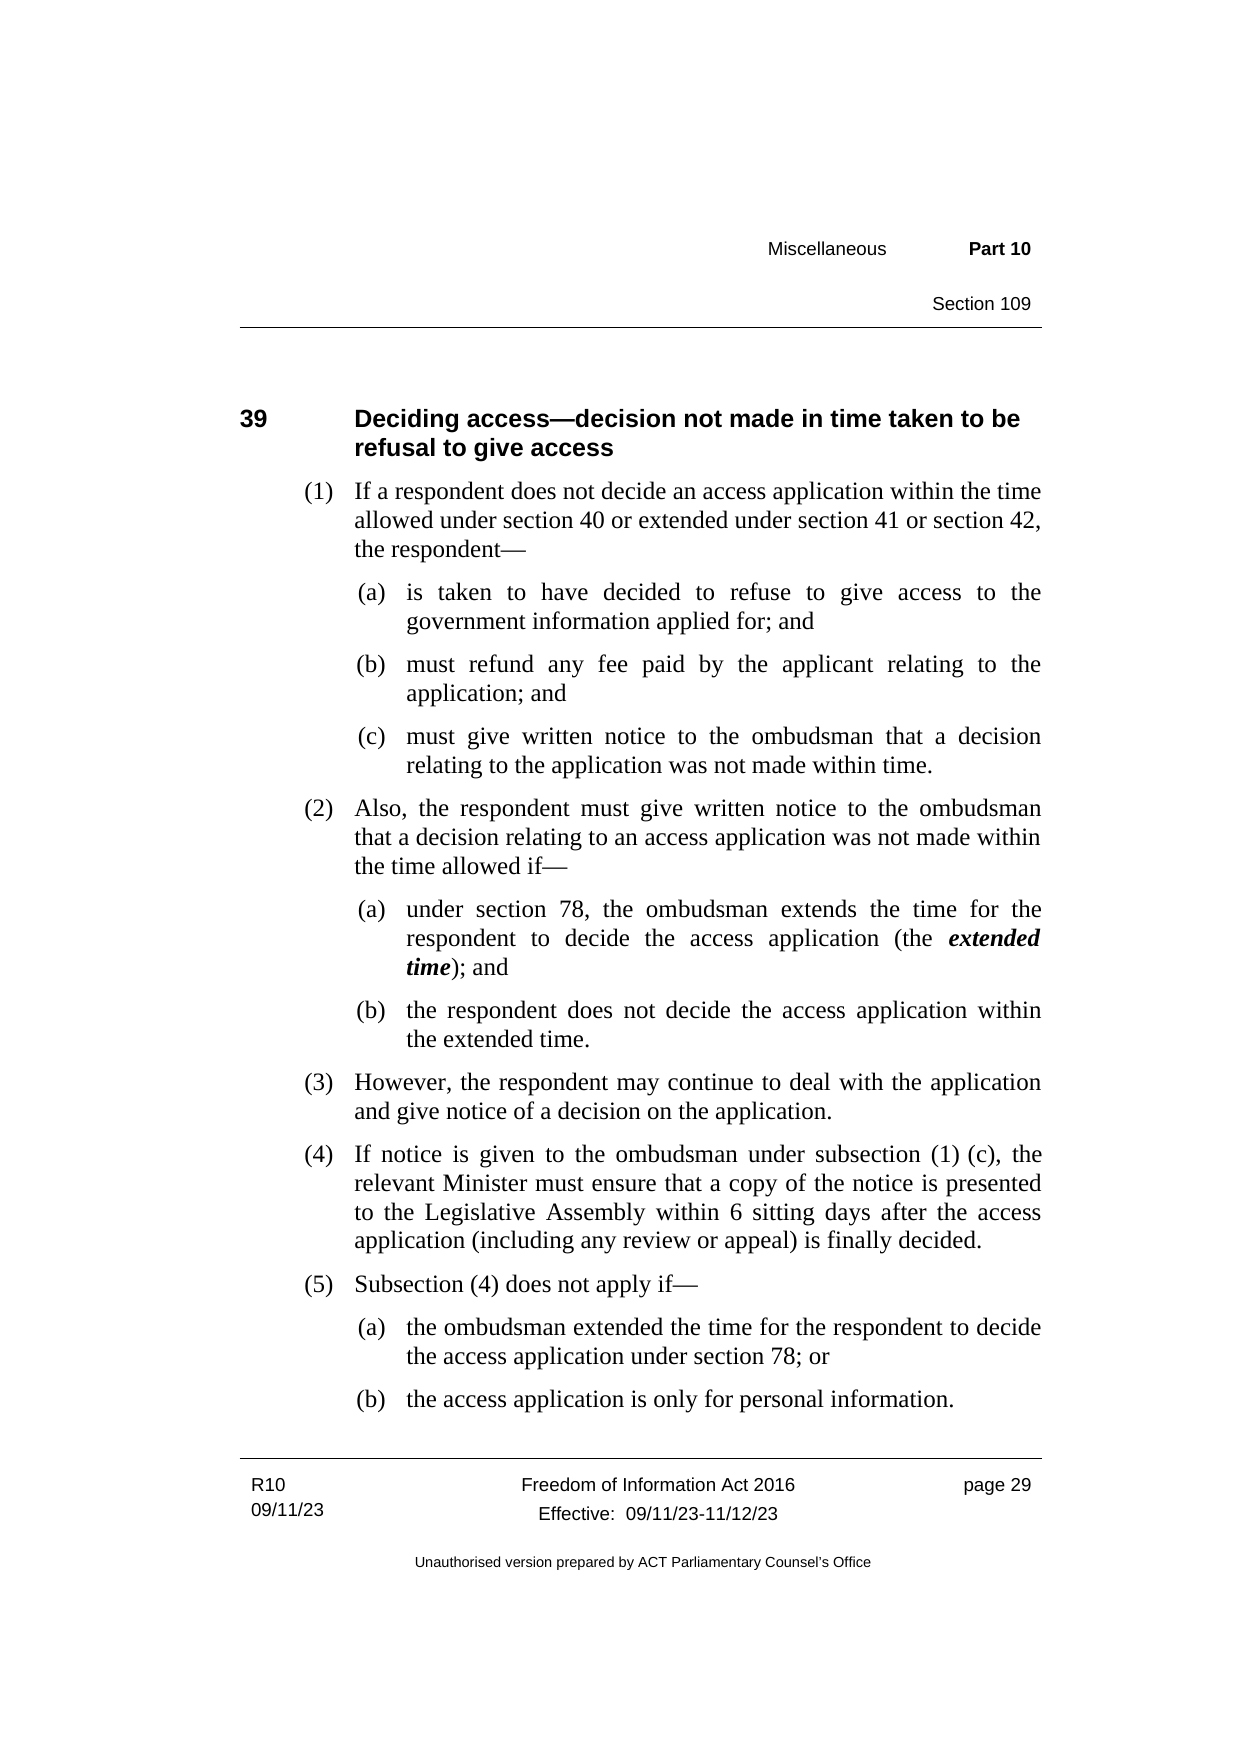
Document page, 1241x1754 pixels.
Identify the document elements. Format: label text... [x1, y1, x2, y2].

text 39 Deciding access—decision not made in time taken to be refusal to give access [239, 404, 1042, 462]
text (4) If notice is given to the ombudsman under subsection (1) (c), the relevant Minister must ensure that a copy of the notice is presented to the Legislative Assembly within 6 sitting days after the access application (including any review or appeal) is finally decided. [239, 1139, 1042, 1254]
text (3) However, the respondent may continue to deal with the application and give notice of a decision on the application. [239, 1067, 1042, 1124]
text (b) must refund any fee paid by the applicant relating to the application; and [239, 649, 1042, 707]
text (c) must give written notice to the ombudsman that a decision relating to the application was not made within time. [239, 721, 1042, 779]
text (b) the respondent does not decide the access application within the extended time. [239, 995, 1042, 1052]
text (a) the ombudsman extended the time for the respondent to decide the access application under section 78; or [239, 1312, 1042, 1369]
text (2) Also, the respondent must give written notice to the ombudsman that a decision relating to an access application was not made within the time allowed if— [239, 793, 1042, 879]
text (5) Subsection (4) does not apply if— [239, 1269, 1042, 1297]
text (a) under section 78, the ombudsman extends the time for the respondent to decide the access application (the extended time); and [239, 894, 1042, 980]
text (b) the access application is only for personal information. [239, 1384, 1042, 1413]
text (a) is taken to have decided to refuse to give access to the government information applied for; and [239, 577, 1042, 634]
text (1) If a respondent does not decide an access application within the time allowed under section 40 or extended under section 41 or section 42, the respondent— [239, 476, 1042, 562]
